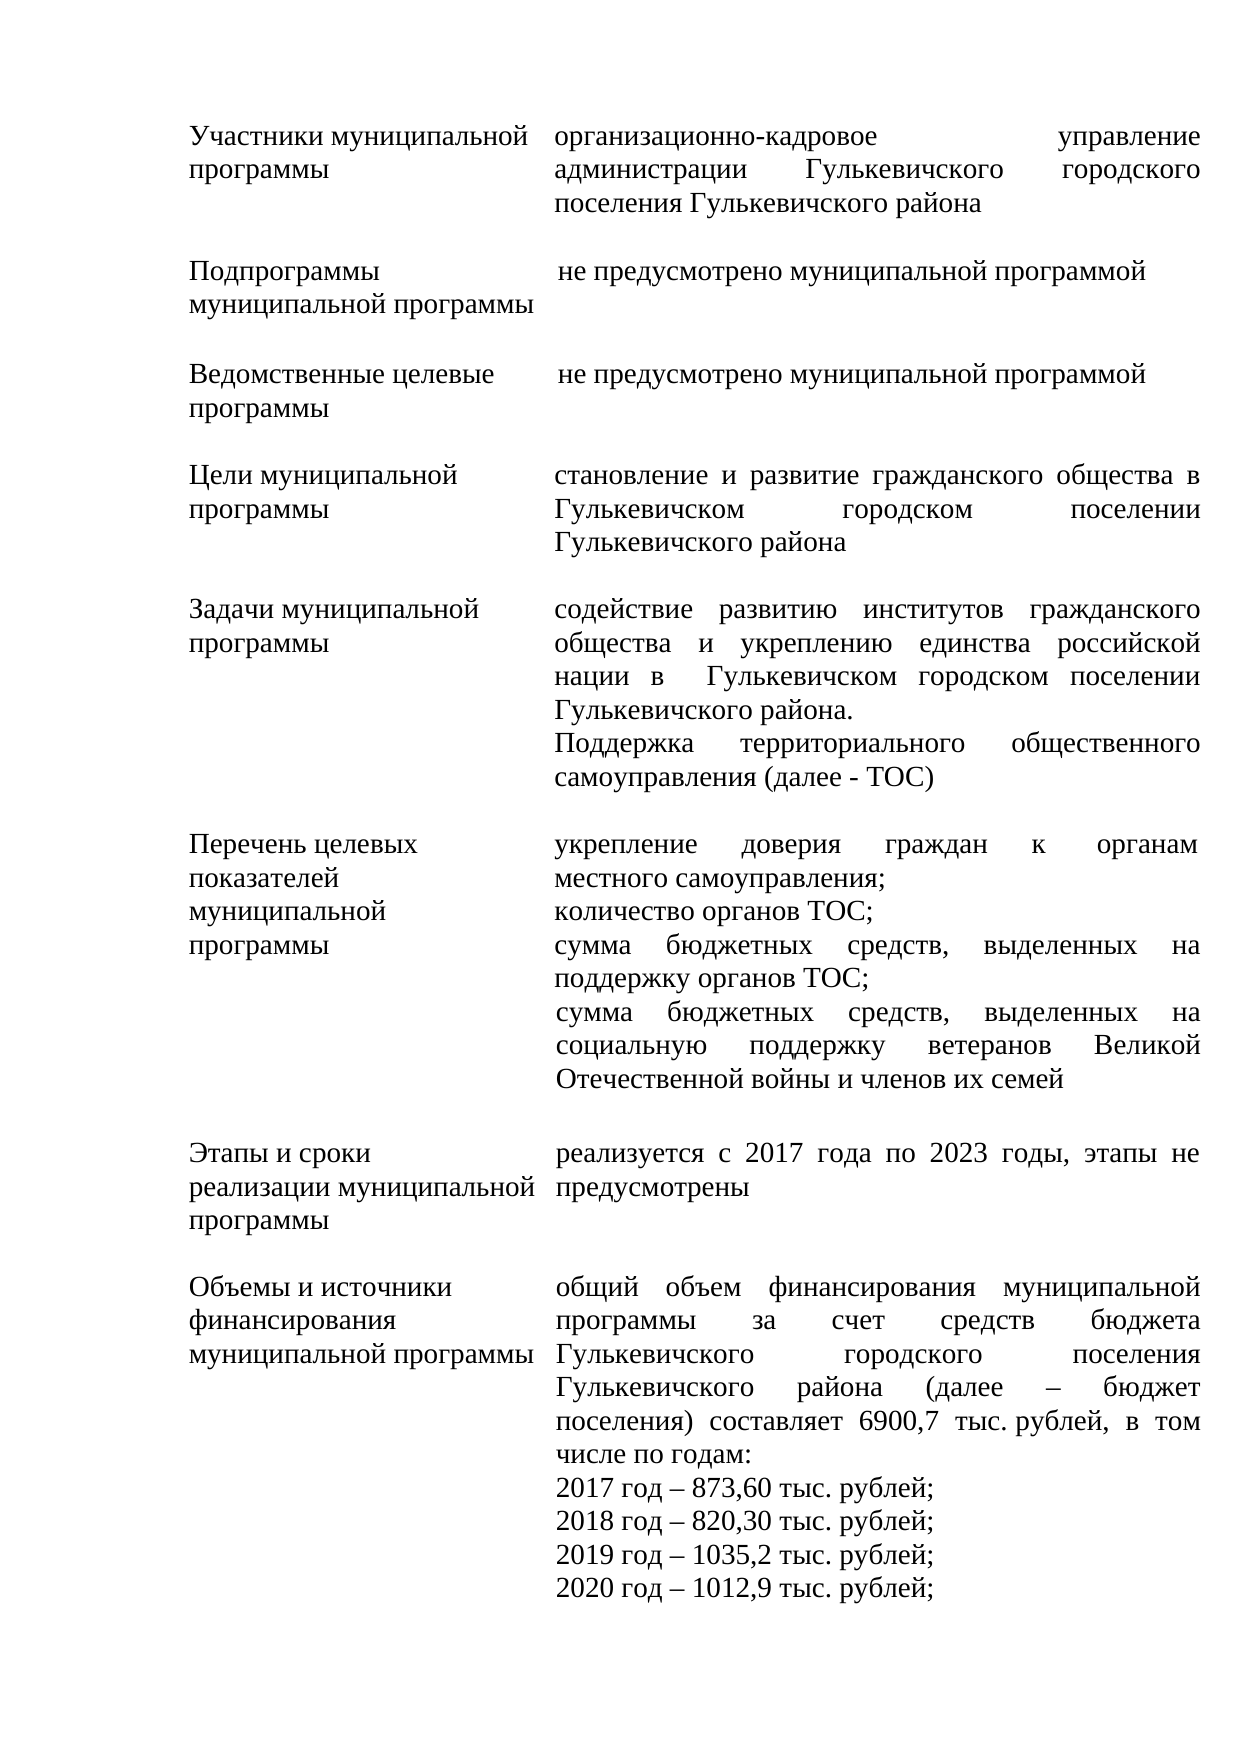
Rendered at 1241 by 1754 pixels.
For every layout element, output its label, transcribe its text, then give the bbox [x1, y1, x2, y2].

table_cell организационно-кадровое управление администрации Гулькевичского городского поселения Гулькевичского района [543, 118, 1212, 219]
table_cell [177, 1269, 543, 1604]
table_cell Этапы и сроки реализации муниципальной программы [177, 1135, 543, 1269]
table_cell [543, 1269, 1212, 1604]
table_cell Подпрограммы муниципальной программы [177, 219, 543, 323]
table_cell Участники муниципальной программы [177, 118, 543, 219]
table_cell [543, 219, 1212, 323]
table_cell не предусмотрено муниципальной программой становление и развитие гражданского общества в Гулькевичском городском поселении Гулькевичского района содействие развитию институтов гражданского общества и укреплению единства российской нации в Гулькевичском городском поселении Гулькевичского района. Поддержка территориального общественного самоуправления (далее - ТОС) [543, 323, 1212, 826]
table_cell Ведомственные целевые программы Цели муниципальной программы Задачи муниципальной программы [177, 323, 543, 826]
table_cell реализуется с 2017 года по 2023 годы, этапы не предусмотрены [543, 1135, 1212, 1269]
table_cell укрепление доверия граждан к органам местного самоуправления; количество органов ТОС; сумма бюджетных средств, выделенных на поддержку органов ТОС; сумма бюджетных средств, выделенных на социальную поддержку ветеранов Великой Отечественной войны и членов их семей [543, 826, 1212, 1135]
table_cell Перечень целевых показателей муниципальной программы [177, 826, 543, 1135]
